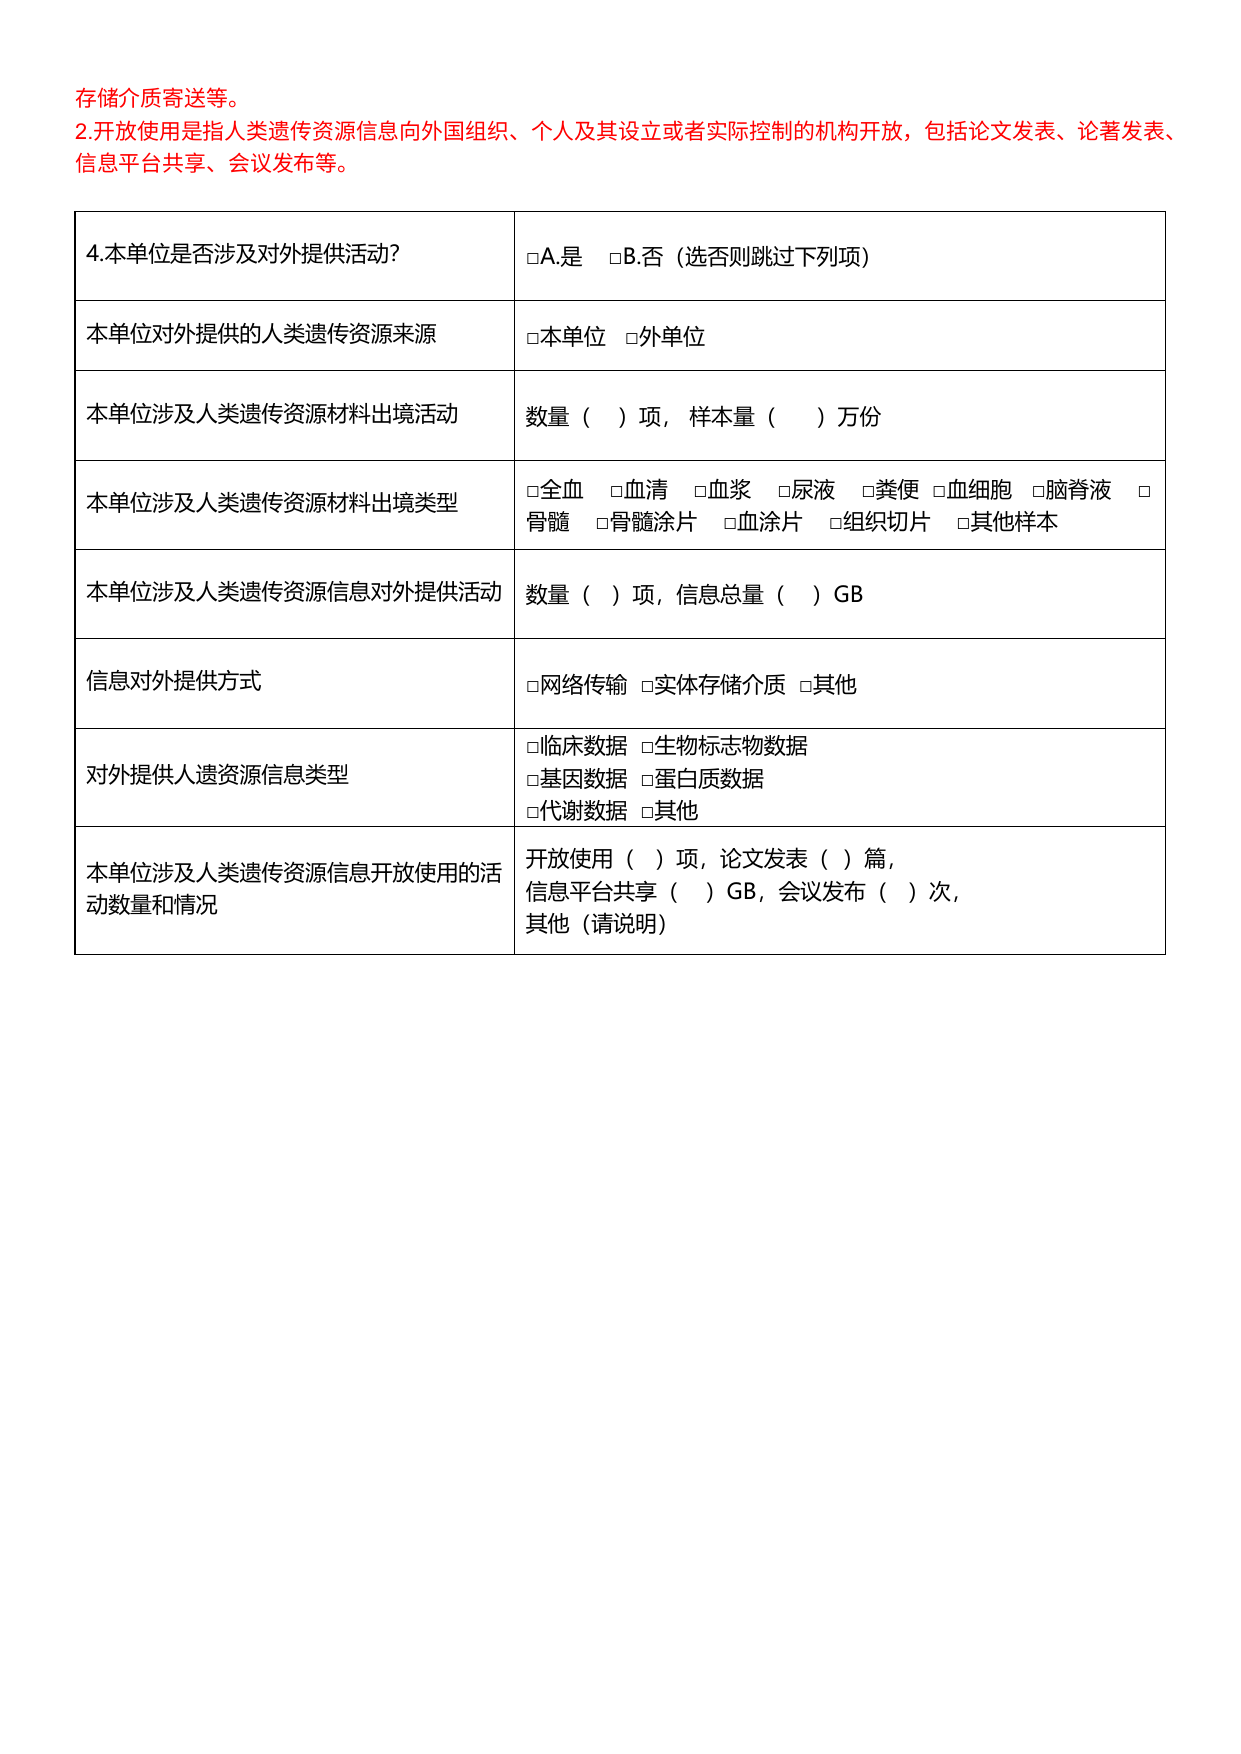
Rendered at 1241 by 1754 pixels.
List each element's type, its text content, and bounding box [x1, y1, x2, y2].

table_cell 对外提供人遗资源信息类型 [76, 729, 514, 826]
table_cell □临床数据 □生物标志物数据 □基因数据 □蛋白质数据 □代谢数据 □其他 [515, 729, 1165, 826]
table_cell 数量（ ）项，信息总量（ ）GB [515, 550, 1165, 638]
table_cell □全血 □血清 □血浆 □尿液 □粪便 □血细胞 □脑脊液 □骨髓 □骨髓涂片 □血涂片 □组织切片 □其他样本 [515, 461, 1165, 549]
table_header 4.本单位是否涉及对外提供活动？ [76, 212, 514, 300]
table_cell 信息对外提供方式 [76, 639, 514, 727]
table_cell □本单位 □外单位 [515, 301, 1165, 370]
table_cell 本单位对外提供的人类遗传资源来源 [76, 301, 514, 370]
table_cell □网络传输 □实体存储介质 □其他 [515, 639, 1165, 727]
table_cell 数量（ ）项， 样本量（ ）万份 [515, 371, 1165, 460]
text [75, 81, 1165, 113]
table_cell 本单位涉及人类遗传资源信息开放使用的活动数量和情况 [76, 827, 514, 954]
table_header □A.是 □B.否（选否则跳过下列项） [515, 212, 1165, 300]
table_cell 本单位涉及人类遗传资源材料出境活动 [76, 371, 514, 460]
text 2.开放使用是指人类遗传资源信息向外国组织、个人及其设立或者实际控制的机构开放，包括论文发表、论著发表、信息平台共享、会议发布等。 [75, 113, 1165, 178]
table_cell 开放使用（ ）项，论文发表（ ）篇， 信息平台共享（ ）GB，会议发布（ ）次， 其他（请说明） [515, 827, 1165, 954]
table_cell 本单位涉及人类遗传资源信息对外提供活动 [76, 550, 514, 638]
table_cell 本单位涉及人类遗传资源材料出境类型 [76, 461, 514, 549]
